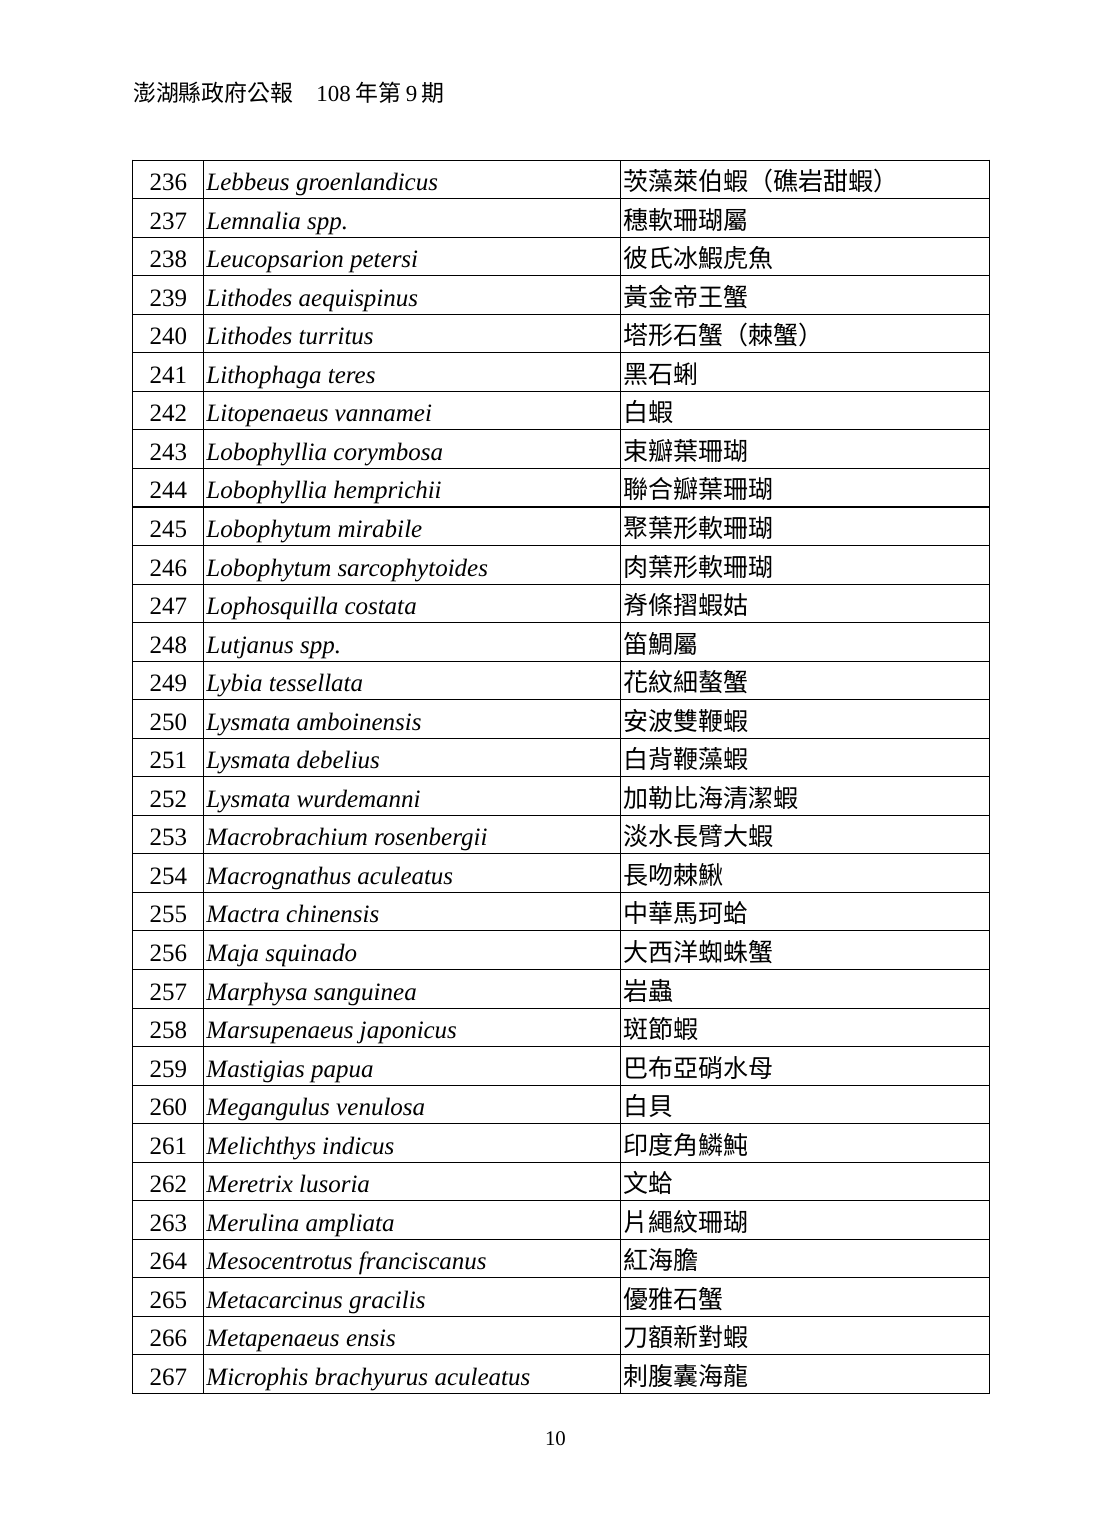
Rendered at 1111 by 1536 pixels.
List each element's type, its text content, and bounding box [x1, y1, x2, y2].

table_cell Metacarcinus gracilis [204, 1278, 620, 1316]
table_cell 248 [133, 623, 203, 661]
table_cell Mesocentrotus franciscanus [204, 1240, 620, 1277]
table_cell 黃金帝王蟹 [621, 276, 989, 314]
table_cell Melichthys indicus [204, 1124, 620, 1162]
table_cell Marphysa sanguinea [204, 970, 620, 1007]
table_cell 266 [133, 1317, 203, 1354]
table_cell 261 [133, 1124, 203, 1162]
table_cell Leucopsarion petersi [204, 238, 620, 275]
table_cell 聯合瓣葉珊瑚 [621, 469, 989, 506]
table_cell 穗軟珊瑚屬 [621, 199, 989, 237]
table_cell Lobophyllia corymbosa [204, 430, 620, 468]
table_cell 刀額新對蝦 [621, 1317, 989, 1354]
table_cell Mactra chinensis [204, 893, 620, 930]
table_cell 252 [133, 777, 203, 815]
table_cell 脊條摺蝦姑 [621, 585, 989, 622]
table_cell Mastigias papua [204, 1047, 620, 1084]
table_cell 岩蟲 [621, 970, 989, 1007]
table_cell 肉葉形軟珊瑚 [621, 546, 989, 583]
table_cell 黑石蜊 [621, 353, 989, 391]
table_cell 241 [133, 353, 203, 391]
table_cell 236 [133, 161, 203, 198]
table_cell Meretrix lusoria [204, 1163, 620, 1200]
table_cell 255 [133, 893, 203, 930]
table_cell 247 [133, 585, 203, 622]
table_cell 250 [133, 700, 203, 738]
table_cell 笛鯛屬 [621, 623, 989, 661]
table_cell 彼氏冰鰕虎魚 [621, 238, 989, 275]
table_cell Lithophaga teres [204, 353, 620, 391]
table_cell Maja squinado [204, 931, 620, 969]
table_cell 紅海膽 [621, 1240, 989, 1277]
table_cell Merulina ampliata [204, 1201, 620, 1239]
table_cell 239 [133, 276, 203, 314]
table_cell 淡水長臂大蝦 [621, 816, 989, 853]
table_cell Lithodes aequispinus [204, 276, 620, 314]
table_cell Lobophytum sarcophytoides [204, 546, 620, 583]
table_cell Lobophytum mirabile [204, 508, 620, 545]
table_cell 256 [133, 931, 203, 969]
table_cell Microphis brachyurus aculeatus [204, 1355, 620, 1393]
table_cell 大西洋蜘蛛蟹 [621, 931, 989, 969]
table_cell 優雅石蟹 [621, 1278, 989, 1316]
table_cell 斑節蝦 [621, 1009, 989, 1046]
table_cell 259 [133, 1047, 203, 1084]
table_cell Lysmata debelius [204, 739, 620, 776]
table_cell 片繩紋珊瑚 [621, 1201, 989, 1239]
table_cell 安波雙鞭蝦 [621, 700, 989, 738]
table_cell 260 [133, 1086, 203, 1123]
table_cell 巴布亞硝水母 [621, 1047, 989, 1084]
table_cell 白背鞭藻蝦 [621, 739, 989, 776]
table_cell 刺腹囊海龍 [621, 1355, 989, 1393]
table_cell 中華馬珂蛤 [621, 893, 989, 930]
table_cell 長吻棘鰍 [621, 854, 989, 892]
table_cell Megangulus venulosa [204, 1086, 620, 1123]
table_cell 257 [133, 970, 203, 1007]
table_cell 花紋細螯蟹 [621, 662, 989, 699]
table_cell 254 [133, 854, 203, 892]
table_cell 237 [133, 199, 203, 237]
table_cell Lithodes turritus [204, 315, 620, 352]
table_cell Lysmata amboinensis [204, 700, 620, 738]
table_cell Lysmata wurdemanni [204, 777, 620, 815]
table_cell 242 [133, 392, 203, 429]
table_cell 267 [133, 1355, 203, 1393]
table_cell 聚葉形軟珊瑚 [621, 508, 989, 545]
table_cell 茨藻萊伯蝦（礁岩甜蝦） [621, 161, 989, 198]
table_cell Metapenaeus ensis [204, 1317, 620, 1354]
table_cell 245 [133, 508, 203, 545]
table_cell 白貝 [621, 1086, 989, 1123]
table_cell 249 [133, 662, 203, 699]
table_cell Lophosquilla costata [204, 585, 620, 622]
table_cell Lobophyllia hemprichii [204, 469, 620, 506]
table_cell 白蝦 [621, 392, 989, 429]
table_cell Lemnalia spp. [204, 199, 620, 237]
table_cell Macrognathus aculeatus [204, 854, 620, 892]
table_cell Marsupenaeus japonicus [204, 1009, 620, 1046]
table_cell Lybia tessellata [204, 662, 620, 699]
table_cell 240 [133, 315, 203, 352]
table_cell 253 [133, 816, 203, 853]
table_cell 263 [133, 1201, 203, 1239]
table_cell 246 [133, 546, 203, 583]
table_cell Litopenaeus vannamei [204, 392, 620, 429]
table_cell Macrobrachium rosenbergii [204, 816, 620, 853]
table_cell 244 [133, 469, 203, 506]
table_cell Lutjanus spp. [204, 623, 620, 661]
table_cell 262 [133, 1163, 203, 1200]
table_cell 251 [133, 739, 203, 776]
table_cell 265 [133, 1278, 203, 1316]
table_cell 加勒比海清潔蝦 [621, 777, 989, 815]
table_cell 束瓣葉珊瑚 [621, 430, 989, 468]
table_cell 243 [133, 430, 203, 468]
table_cell 264 [133, 1240, 203, 1277]
table_cell 塔形石蟹（棘蟹） [621, 315, 989, 352]
table_cell 印度角鱗魨 [621, 1124, 989, 1162]
table_cell 文蛤 [621, 1163, 989, 1200]
table_cell 258 [133, 1009, 203, 1046]
table_cell Lebbeus groenlandicus [204, 161, 620, 198]
table_cell 238 [133, 238, 203, 275]
